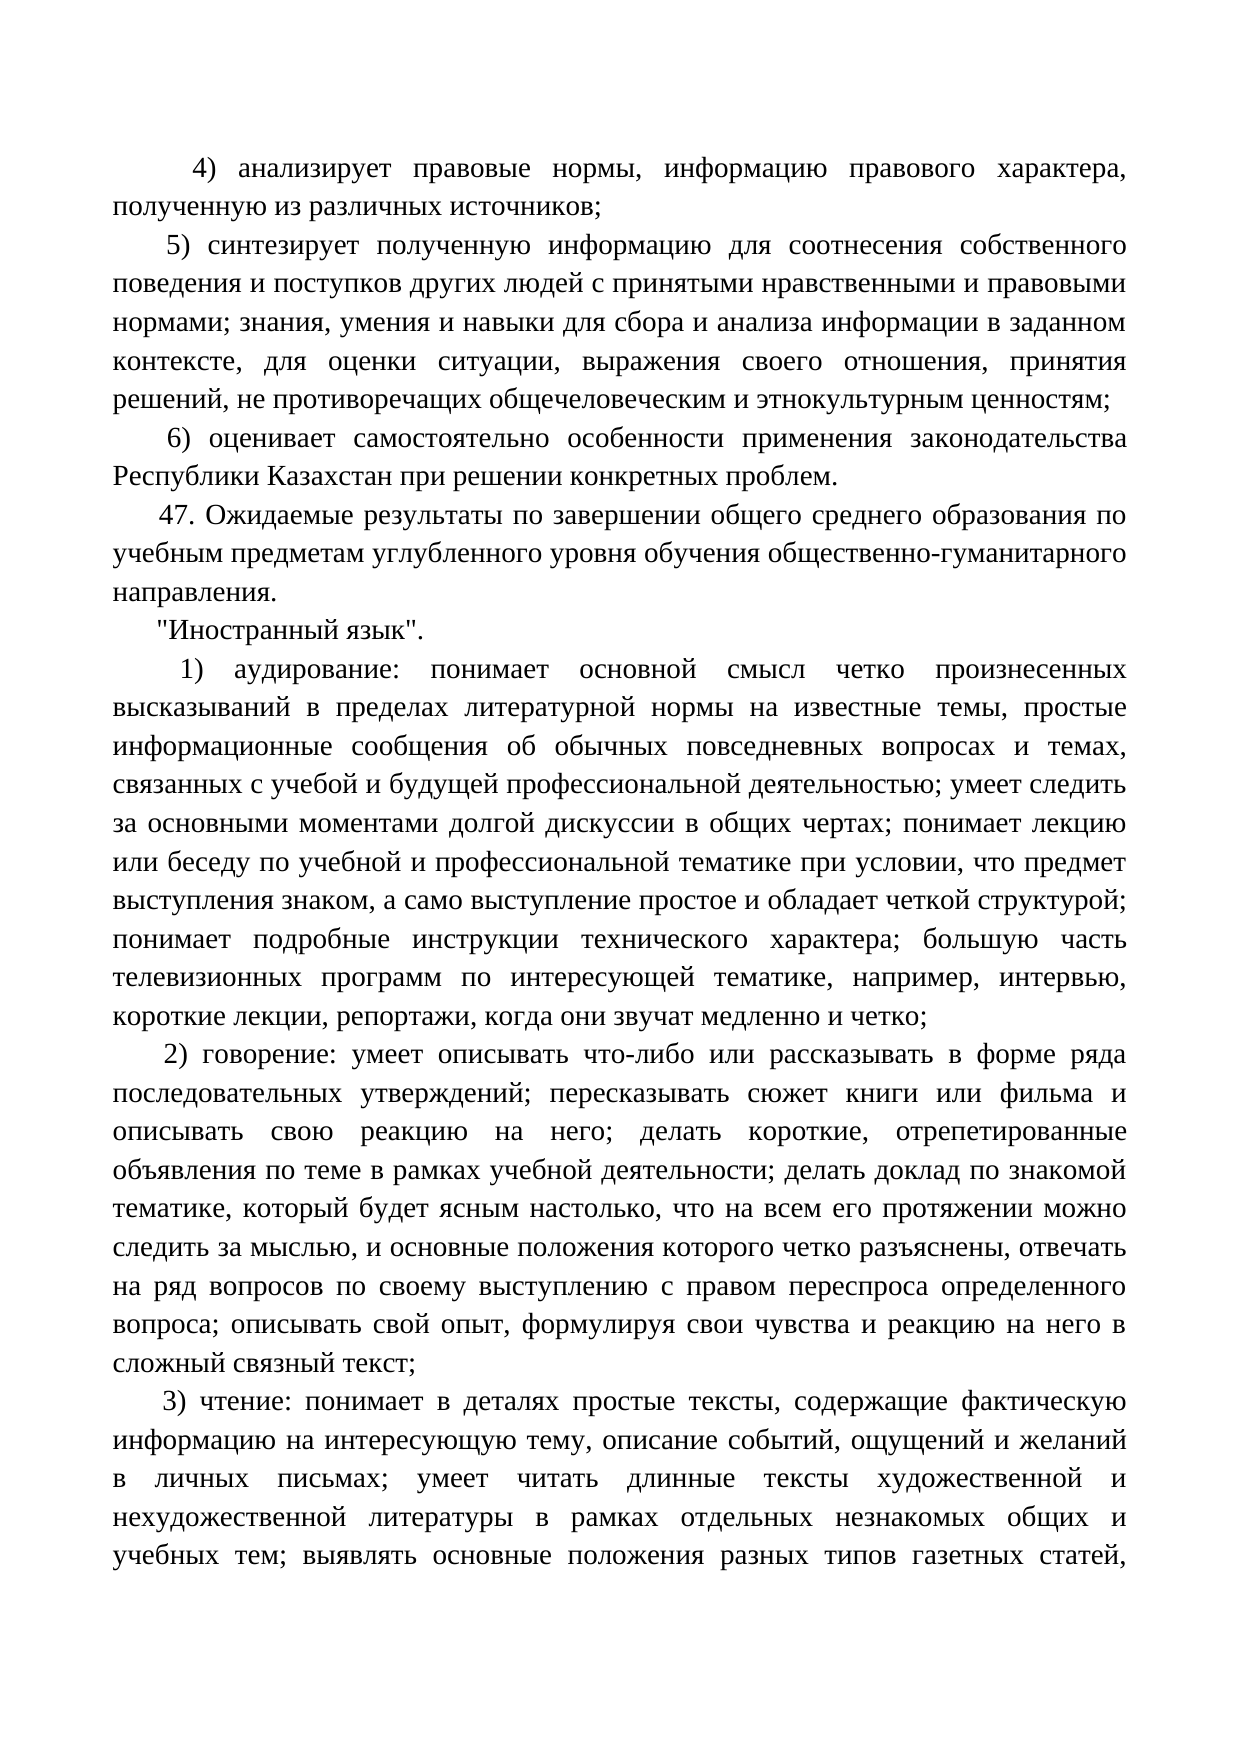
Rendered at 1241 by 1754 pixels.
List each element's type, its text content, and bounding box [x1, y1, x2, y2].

text 6) оценивает самостоятельно особенности применения законодательства Республики Казахстан при решении конкретных проблем. [112, 420, 1128, 492]
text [112, 1383, 1128, 1571]
text 2) говорение: умеет описывать что-либо или рассказывать в форме ряда последовательных утверждений; пересказывать сюжет книги или фильма и описывать свою реакцию на него; делать короткие, отрепетированные объявления по теме в рамках учебной деятельности; делать доклад по знакомой тематике, который будет ясным настолько, что на всем его протяжении можно следить за мыслью, и основные положения которого четко разъяснены, отвечать на ряд вопросов по своему выступлению с правом переспроса определенного вопроса; описывать свой опыт, формулируя свои чувства и реакцию на него в сложный связный текст; [112, 1036, 1128, 1378]
text 5) синтезирует полученную информацию для соотнесения собственного поведения и поступков других людей с принятыми нравственными и правовыми нормами; знания, умения и навыки для сбора и анализа информации в заданном контексте, для оценки ситуации, выражения своего отношения, принятия решений, не противоречащих общечеловеческим и этнокультурным ценностям; [112, 227, 1128, 415]
text 4) анализирует правовые нормы, информацию правового характера, полученную из различных источников; [112, 150, 1128, 222]
text 1) аудирование: понимает основной смысл четко произнесенных высказываний в пределах литературной нормы на известные темы, простые информационные сообщения об обычных повседневных вопросах и темах, связанных с учебой и будущей профессиональной деятельностью; умеет следить за основными моментами долгой дискуссии в общих чертах; понимает лекцию или беседу по учебной и профессиональной тематике при условии, что предмет выступления знаком, а само выступление простое и обладает четкой структурой; понимает подробные инструкции технического характера; большую часть телевизионных программ по интересующей тематике, например, интервью, короткие лекции, репортажи, когда они звучат медленно и четко; [112, 651, 1128, 1031]
text 47. Ожидаемые результаты по завершении общего среднего образования по учебным предметам углубленного уровня обучения общественно-гуманитарного направления. [112, 497, 1128, 607]
text "Иностранный язык". [112, 612, 1128, 646]
